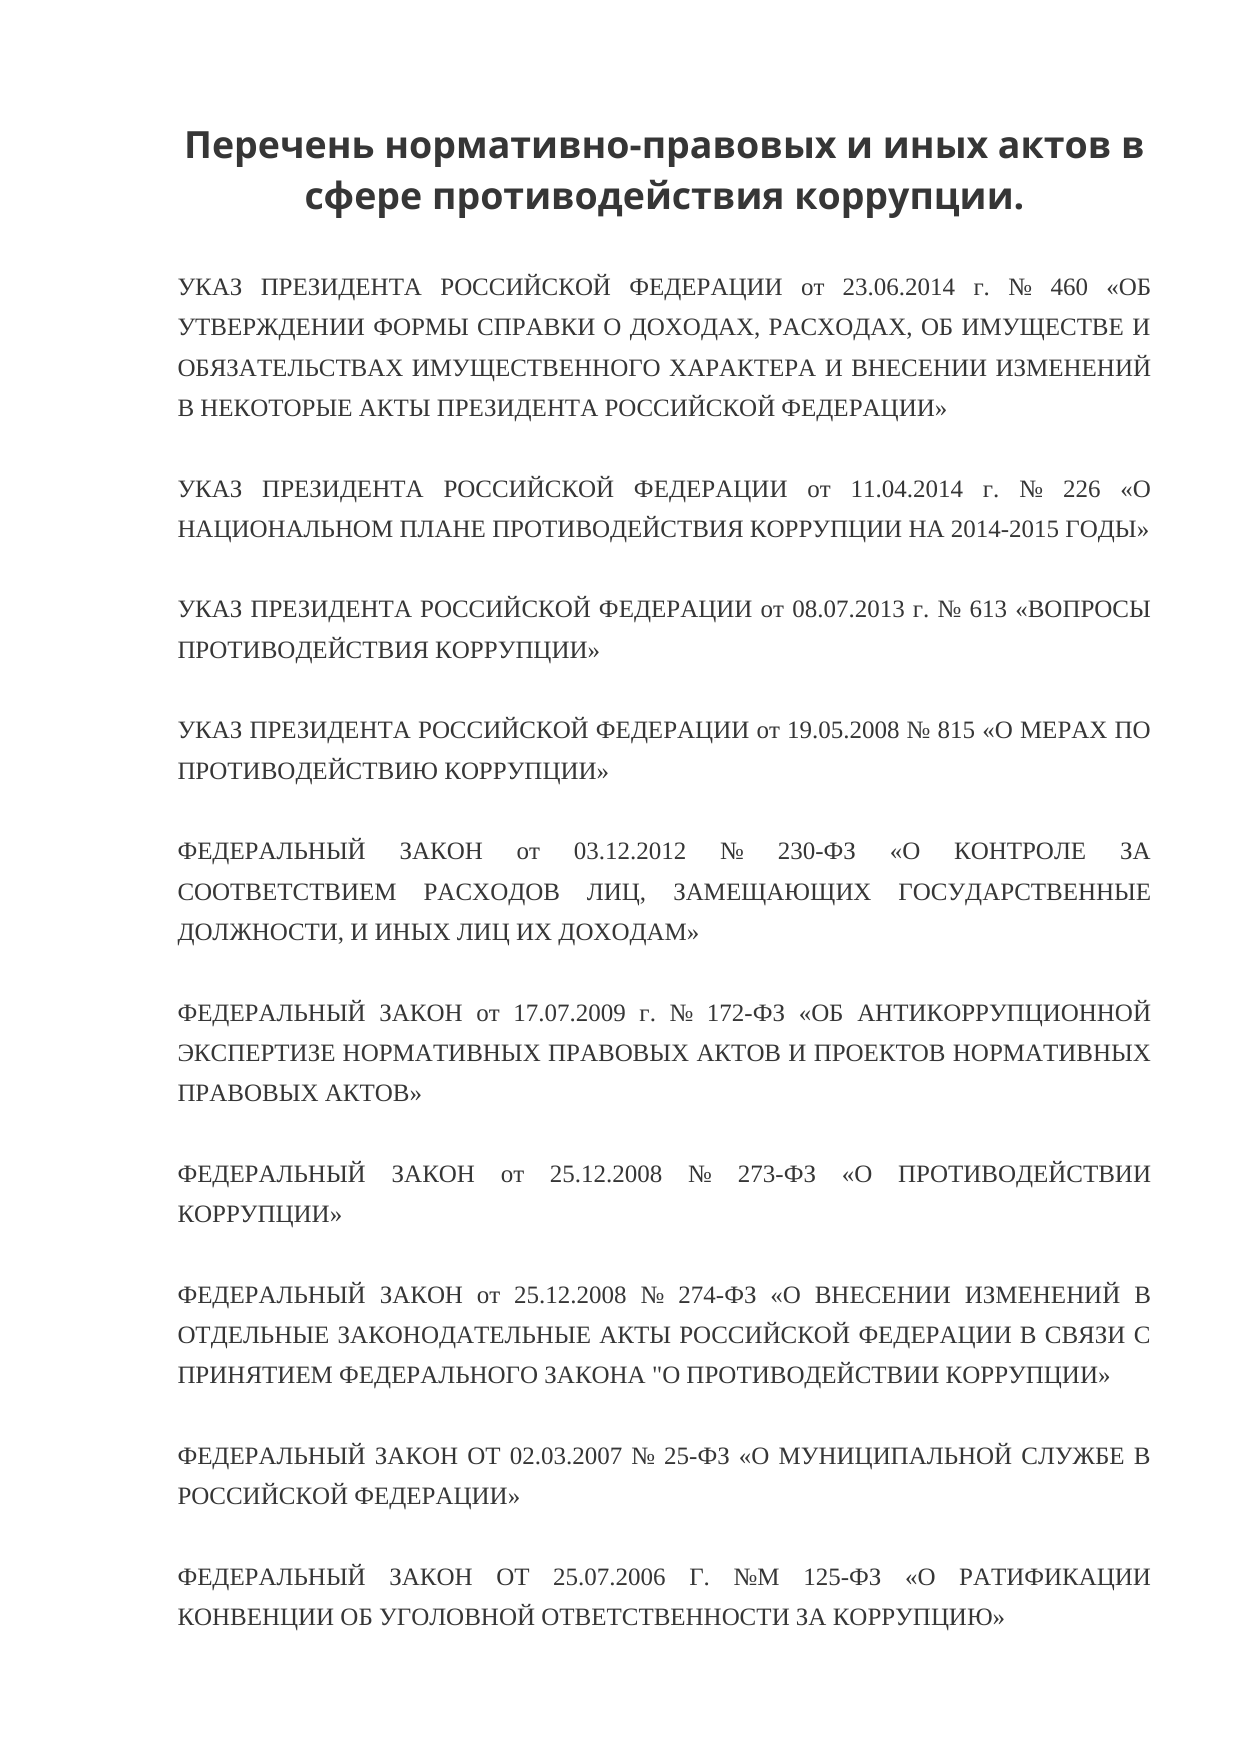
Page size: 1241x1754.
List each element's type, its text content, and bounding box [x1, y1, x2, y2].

text ФЕДЕРАЛЬНЫЙ ЗАКОН ОТ 02.03.2007 № 25-ФЗ «О МУНИЦИПАЛЬНОЙ СЛУЖБЕ В РОССИЙСКОЙ ФЕДЕРАЦИИ» [177, 1429, 1152, 1510]
text ФЕДЕРАЛЬНЫЙ ЗАКОН от 25.12.2008 № 273-ФЗ «О ПРОТИВОДЕЙСТВИИ КОРРУПЦИИ» [177, 1147, 1152, 1228]
text УКАЗ ПРЕЗИДЕНТА РОССИЙСКОЙ ФЕДЕРАЦИИ от 08.07.2013 г. № 613 «ВОПРОСЫ ПРОТИВОДЕЙСТВИЯ КОРРУПЦИИ» [177, 583, 1152, 664]
text УКАЗ ПРЕЗИДЕНТА РОССИЙСКОЙ ФЕДЕРАЦИИ от 19.05.2008 № 815 «О МЕРАХ ПО ПРОТИВОДЕЙСТВИЮ КОРРУПЦИИ» [177, 704, 1152, 784]
text УКАЗ ПРЕЗИДЕНТА РОССИЙСКОЙ ФЕДЕРАЦИИ от 11.04.2014 г. № 226 «О НАЦИОНАЛЬНОМ ПЛАНЕ ПРОТИВОДЕЙСТВИЯ КОРРУПЦИИ НА 2014-2015 ГОДЫ» [177, 462, 1152, 543]
text ФЕДЕРАЛЬНЫЙ ЗАКОН от 03.12.2012 № 230-ФЗ «О КОНТРОЛЕ ЗА СООТВЕТСТВИЕМ РАСХОДОВ ЛИЦ, ЗАМЕЩАЮЩИХ ГОСУДАРСТВЕННЫЕ ДОЛЖНОСТИ, И ИНЫХ ЛИЦ ИХ ДОХОДАМ» [177, 825, 1152, 946]
text ФЕДЕРАЛЬНЫЙ ЗАКОН ОТ 25.07.2006 Г. №М 125-ФЗ «О РАТИФИКАЦИИ КОНВЕНЦИИ ОБ УГОЛОВНОЙ ОТВЕТСТВЕННОСТИ ЗА КОРРУПЦИЮ» [177, 1551, 1152, 1631]
text Перечень нормативно-правовых и иных актов в сфере противодействия коррупции. [177, 118, 1152, 220]
text ФЕДЕРАЛЬНЫЙ ЗАКОН от 17.07.2009 г. № 172-ФЗ «ОБ АНТИКОРРУПЦИОННОЙ ЭКСПЕРТИЗЕ НОРМАТИВНЫХ ПРАВОВЫХ АКТОВ И ПРОЕКТОВ НОРМАТИВНЫХ ПРАВОВЫХ АКТОВ» [177, 986, 1152, 1107]
text УКАЗ ПРЕЗИДЕНТА РОССИЙСКОЙ ФЕДЕРАЦИИ от 23.06.2014 г. № 460 «ОБ УТВЕРЖДЕНИИ ФОРМЫ СПРАВКИ О ДОХОДАХ, РАСХОДАХ, ОБ ИМУЩЕСТВЕ И ОБЯЗАТЕЛЬСТВАХ ИМУЩЕСТВЕННОГО ХАРАКТЕРА И ВНЕСЕНИИ ИЗМЕНЕНИЙ В НЕКОТОРЫЕ АКТЫ ПРЕЗИДЕНТА РОССИЙСКОЙ ФЕДЕРАЦИИ» [177, 261, 1152, 422]
text ФЕДЕРАЛЬНЫЙ ЗАКОН от 25.12.2008 № 274-ФЗ «О ВНЕСЕНИИ ИЗМЕНЕНИЙ В ОТДЕЛЬНЫЕ ЗАКОНОДАТЕЛЬНЫЕ АКТЫ РОССИЙСКОЙ ФЕДЕРАЦИИ В СВЯЗИ С ПРИНЯТИЕМ ФЕДЕРАЛЬНОГО ЗАКОНА "О ПРОТИВОДЕЙСТВИИ КОРРУПЦИИ» [177, 1268, 1152, 1389]
